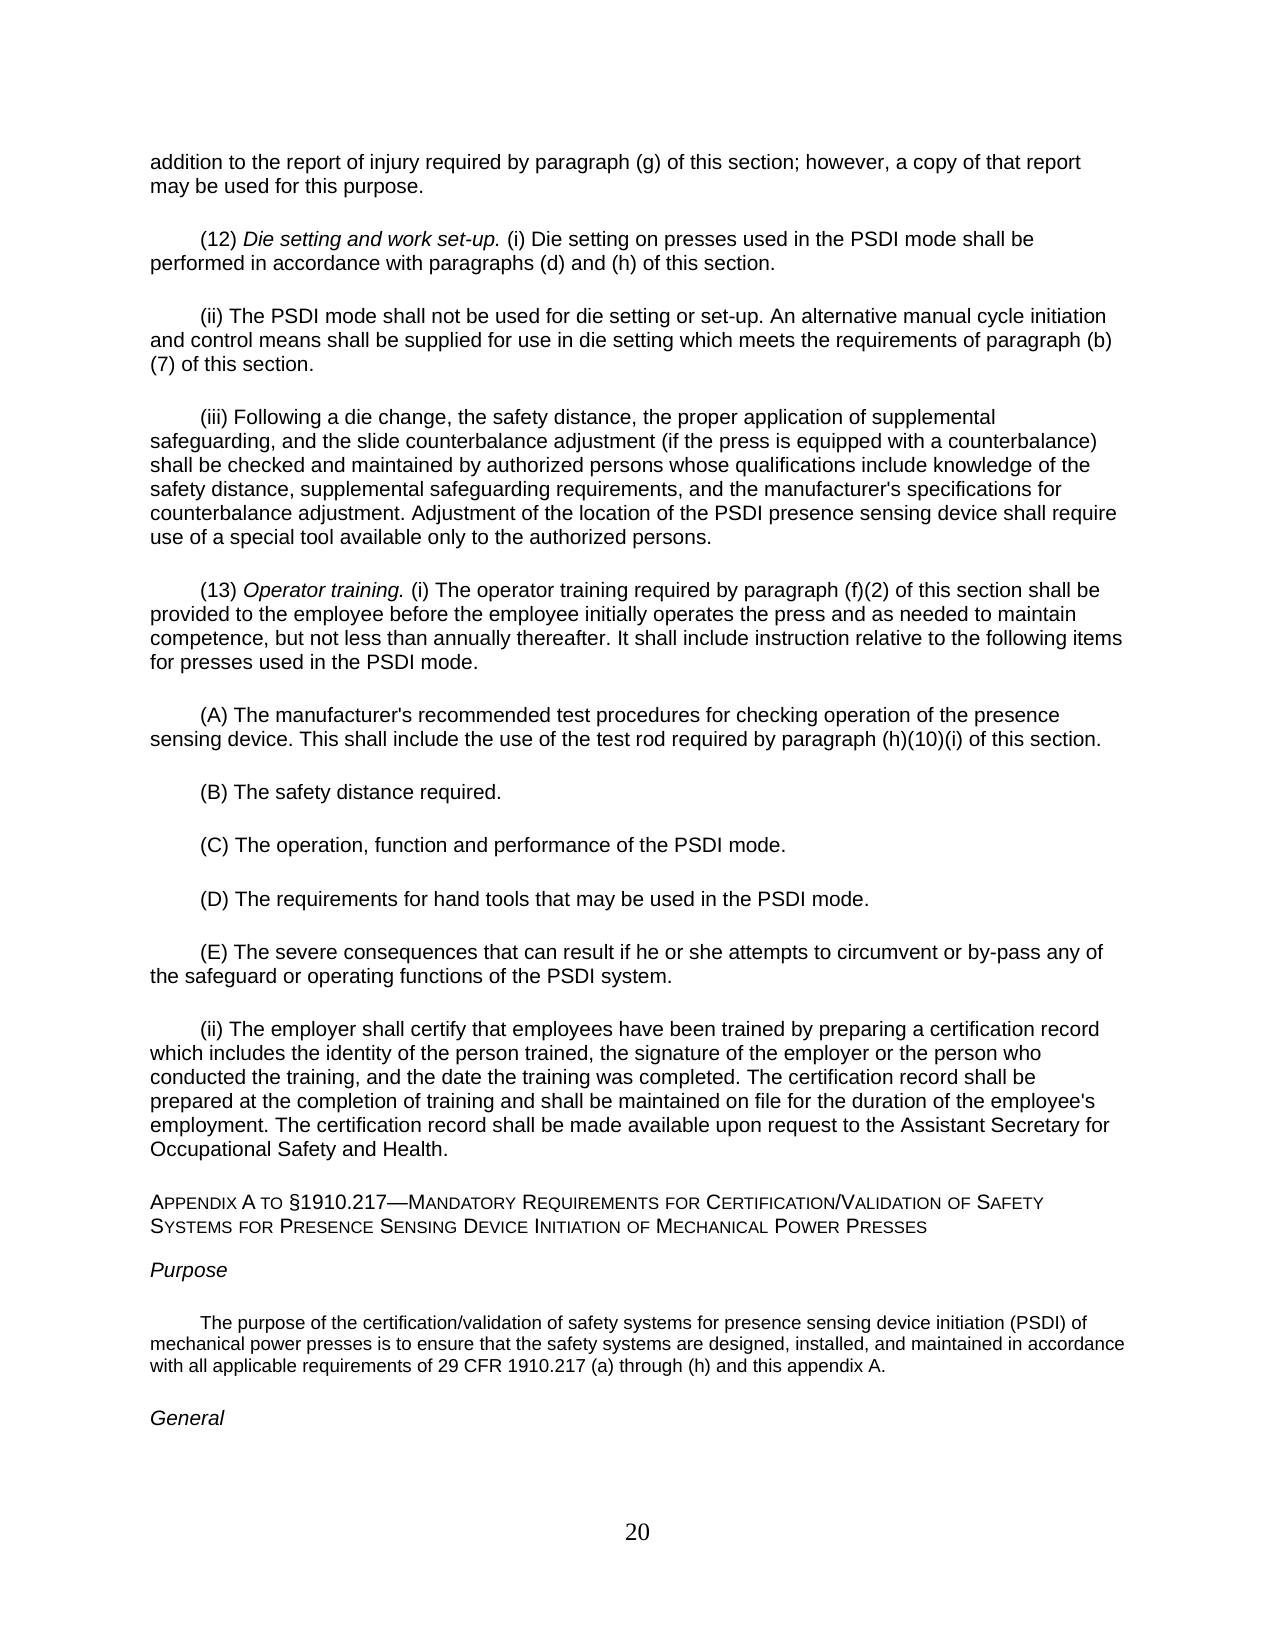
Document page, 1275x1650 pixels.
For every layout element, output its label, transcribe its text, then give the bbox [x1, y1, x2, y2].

subtitle Purpose [150, 1258, 1125, 1282]
subtitle General [150, 1405, 1125, 1429]
text The purpose of the certification/validation of safety systems for presence sensing device initiation (PSDI) of mechanical power presses is to ensure that the safety systems are designed, installed, and maintained in accordance with all applicable requirements of 29 CFR 1910.217 (a) through (h) and this appendix A. [150, 1311, 1125, 1376]
text (iii) Following a die change, the safety distance, the proper application of supplemental safeguarding, and the slide counterbalance adjustment (if the press is equipped with a counterbalance) shall be checked and maintained by authorized persons whose qualifications include knowledge of the safety distance, supplemental safeguarding requirements, and the manufacturer's specifications for counterbalance adjustment. Adjustment of the location of the PSDI presence sensing device shall require use of a special tool available only to the authorized persons. [150, 405, 1125, 549]
text (E) The severe consequences that can result if he or she attempts to circumvent or by-pass any of the safeguard or operating functions of the PSDI system. [150, 939, 1125, 987]
subtitle Appendix A to §1910.217—Mandatory Requirements for Certification/Validation of Safety Systems for Presence Sensing Device Initiation of Mechanical Power Presses [150, 1189, 1125, 1237]
text (A) The manufacturer's recommended test procedures for checking operation of the presence sensing device. This shall include the use of the test rod required by paragraph (h)(10)(i) of this section. [150, 703, 1125, 751]
text (ii) The PSDI mode shall not be used for die setting or set-up. An alternative manual cycle initiation and control means shall be supplied for use in die setting which meets the requirements of paragraph (b)(7) of this section. [150, 304, 1125, 376]
text (D) The requirements for hand tools that may be used in the PSDI mode. [150, 886, 1125, 910]
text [150, 150, 1125, 198]
text (12) Die setting and work set-up. (i) Die setting on presses used in the PSDI mode shall be performed in accordance with paragraphs (d) and (h) of this section. [150, 227, 1125, 275]
text (13) Operator training. (i) The operator training required by paragraph (f)(2) of this section shall be provided to the employee before the employee initially operates the press and as needed to maintain competence, but not less than annually thereafter. It shall include instruction relative to the following items for presses used in the PSDI mode. [150, 578, 1125, 674]
text (B) The safety distance required. [150, 780, 1125, 804]
text (C) The operation, function and performance of the PSDI mode. [150, 833, 1125, 857]
text (ii) The employer shall certify that employees have been trained by preparing a certification record which includes the identity of the person trained, the signature of the employer or the person who conducted the training, and the date the training was completed. The certification record shall be prepared at the completion of training and shall be maintained on file for the duration of the employee's employment. The certification record shall be made available upon request to the Assistant Secretary for Occupational Safety and Health. [150, 1017, 1125, 1160]
